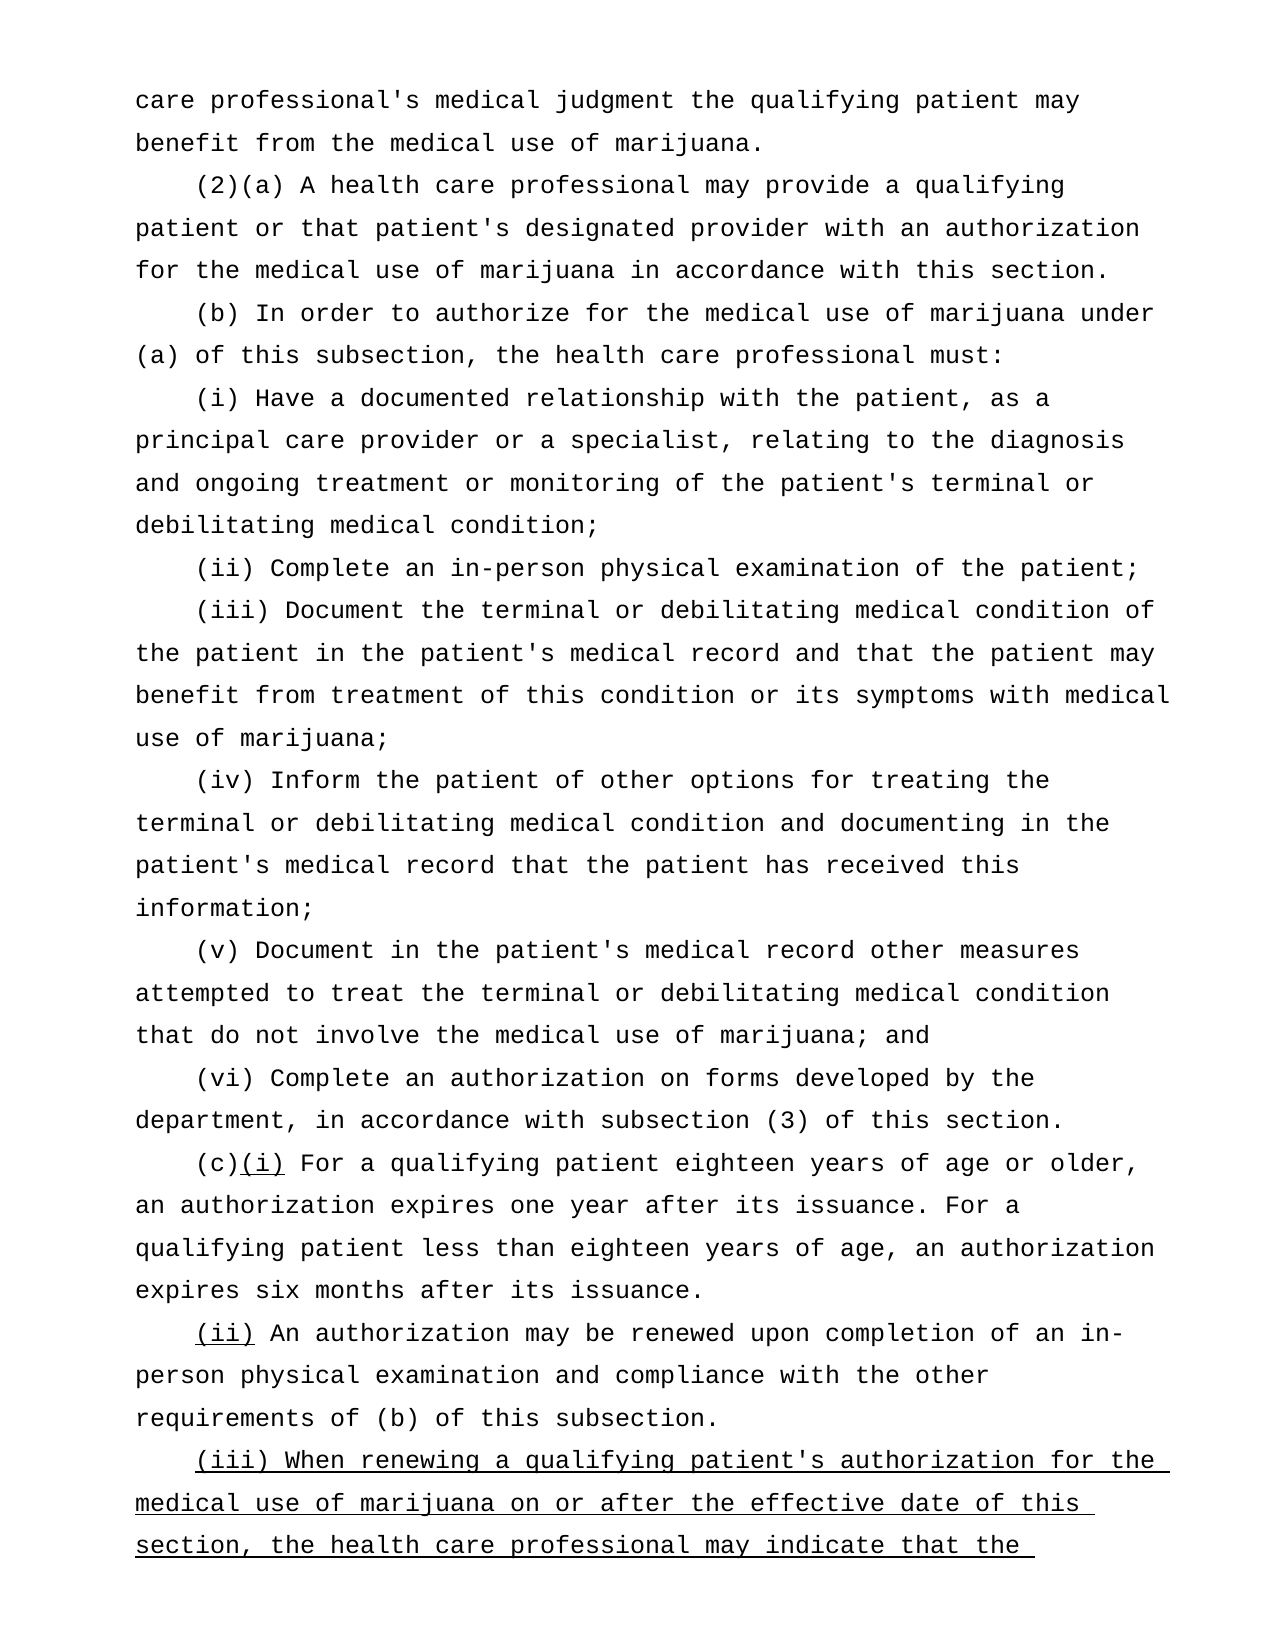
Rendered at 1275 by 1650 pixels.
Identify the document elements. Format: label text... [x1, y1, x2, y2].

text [135, 75, 1170, 160]
text (ii) An authorization may be renewed upon completion of an in-person physical examination and compliance with the other requirements of (b) of this subsection. [135, 1307, 1170, 1435]
text (ii) Complete an in-person physical examination of the patient; [135, 542, 1170, 585]
text (iv) Inform the patient of other options for treating the terminal or debilitating medical condition and documenting in the patient's medical record that the patient has received this information; [135, 755, 1170, 925]
text (vi) Complete an authorization on forms developed by the department, in accordance with subsection (3) of this section. [135, 1052, 1170, 1137]
text (b) In order to authorize for the medical use of marijuana under (a) of this subsection, the health care professional must: [135, 287, 1170, 372]
text (v) Document in the patient's medical record other measures attempted to treat the terminal or debilitating medical condition that do not involve the medical use of marijuana; and [135, 925, 1170, 1052]
text (2)(a) A health care professional may provide a qualifying patient or that patient's designated provider with an authorization for the medical use of marijuana in accordance with this section. [135, 160, 1170, 287]
text (i) Have a documented relationship with the patient, as a principal care provider or a specialist, relating to the diagnosis and ongoing treatment or monitoring of the patient's terminal or debilitating medical condition; [135, 372, 1170, 542]
text (c)(i) For a qualifying patient eighteen years of age or older, an authorization expires one year after its issuance. For a qualifying patient less than eighteen years of age, an authorization expires six months after its issuance. [135, 1137, 1170, 1307]
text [135, 1435, 1170, 1562]
text (iii) Document the terminal or debilitating medical condition of the patient in the patient's medical record and that the patient may benefit from treatment of this condition or its symptoms with medical use of marijuana; [135, 585, 1170, 755]
